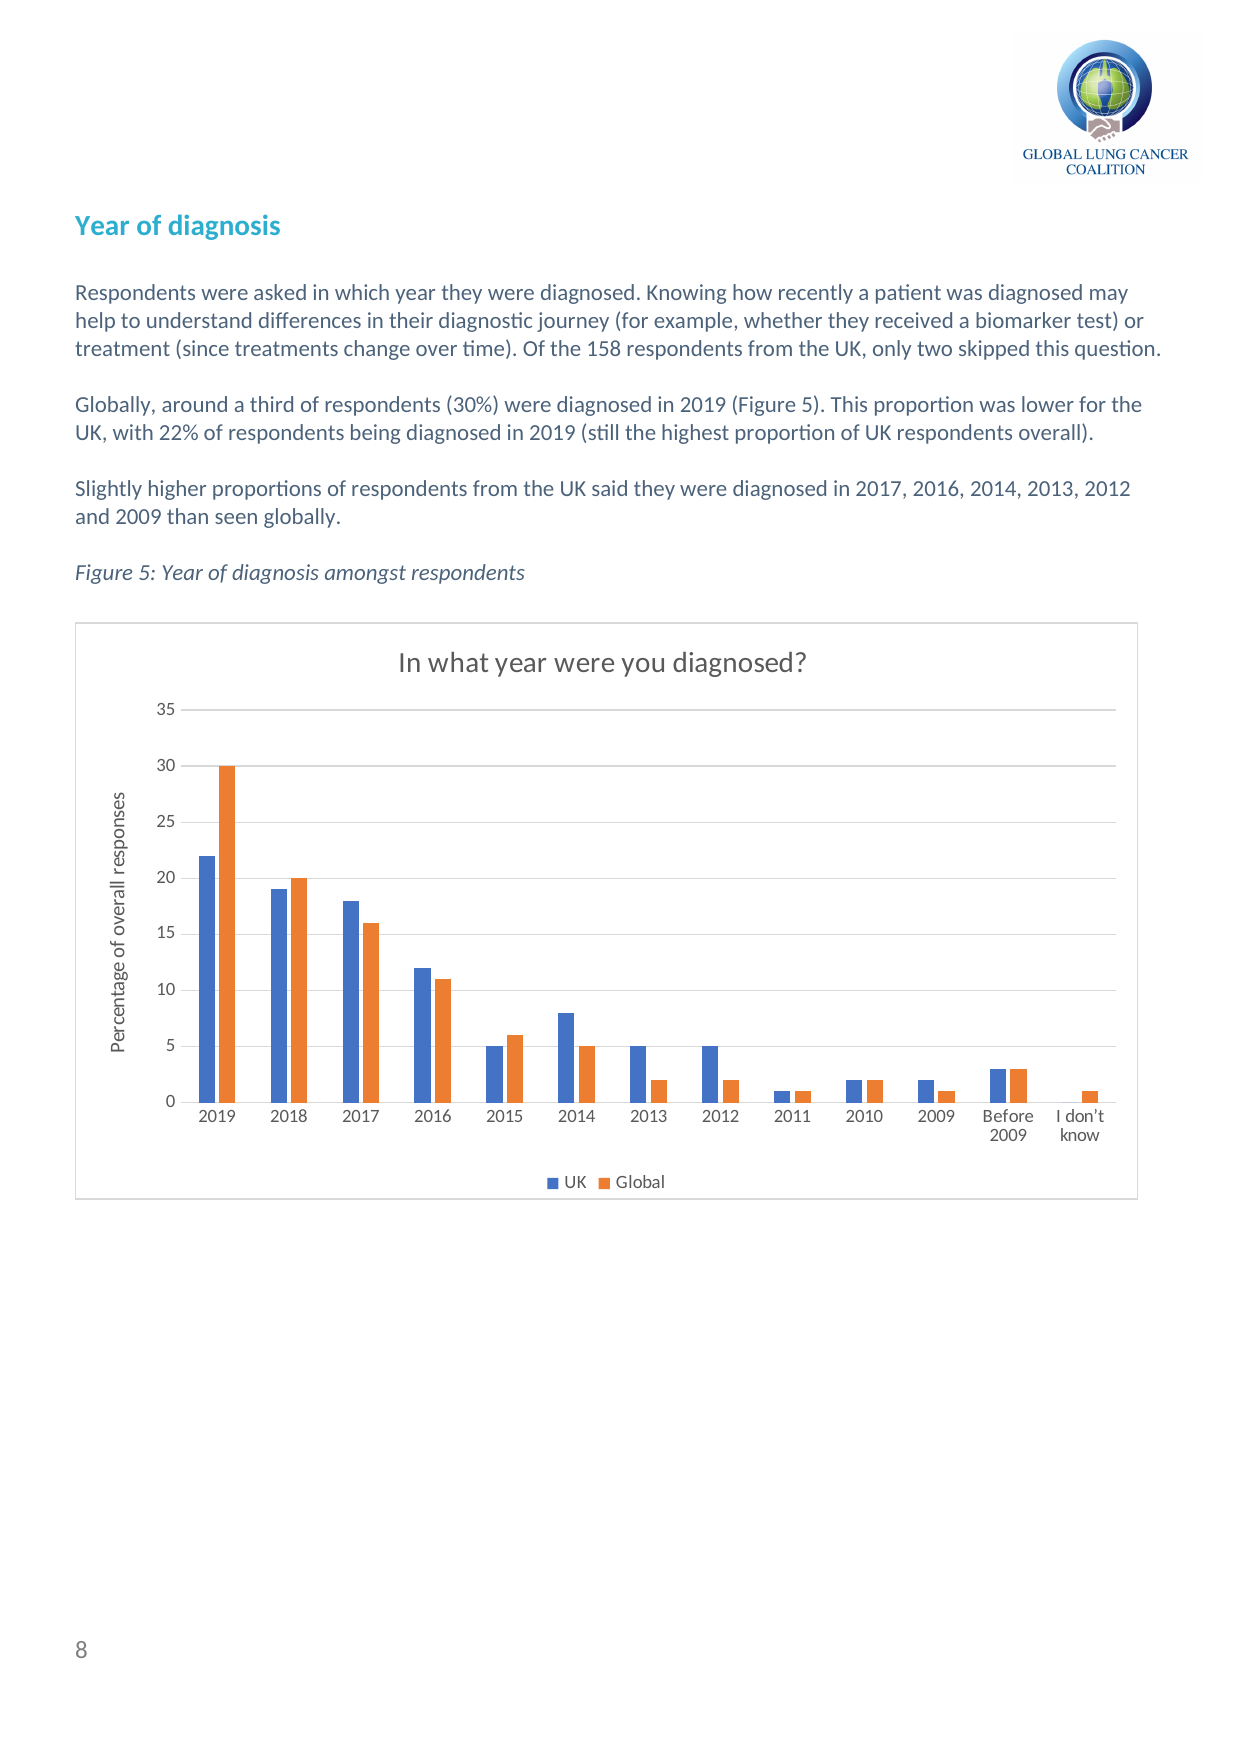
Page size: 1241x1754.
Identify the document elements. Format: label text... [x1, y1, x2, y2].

picture [1011, 31, 1202, 182]
subtitle Year of diagnosis [75, 207, 1165, 243]
text Figure 5: Year of diagnosis amongst respondents [75, 558, 1165, 586]
text Respondents were asked in which year they were diagnosed. Knowing how recently a patient was diagnosed may help to understand differences in their diagnostic journey (for example, whether they received a biomarker test) or treatment (since treatments change over time). Of the 158 respondents from the UK, only two skipped this question. [75, 278, 1165, 362]
text Slightly higher proportions of respondents from the UK said they were diagnosed in 2017, 2016, 2014, 2013, 2012 and 2009 than seen globally. [75, 474, 1165, 530]
text Globally, around a third of respondents (30%) were diagnosed in 2019 (Figure 5). This proportion was lower for the UK, with 22% of respondents being diagnosed in 2019 (still the highest proportion of UK respondents overall). [75, 390, 1165, 446]
